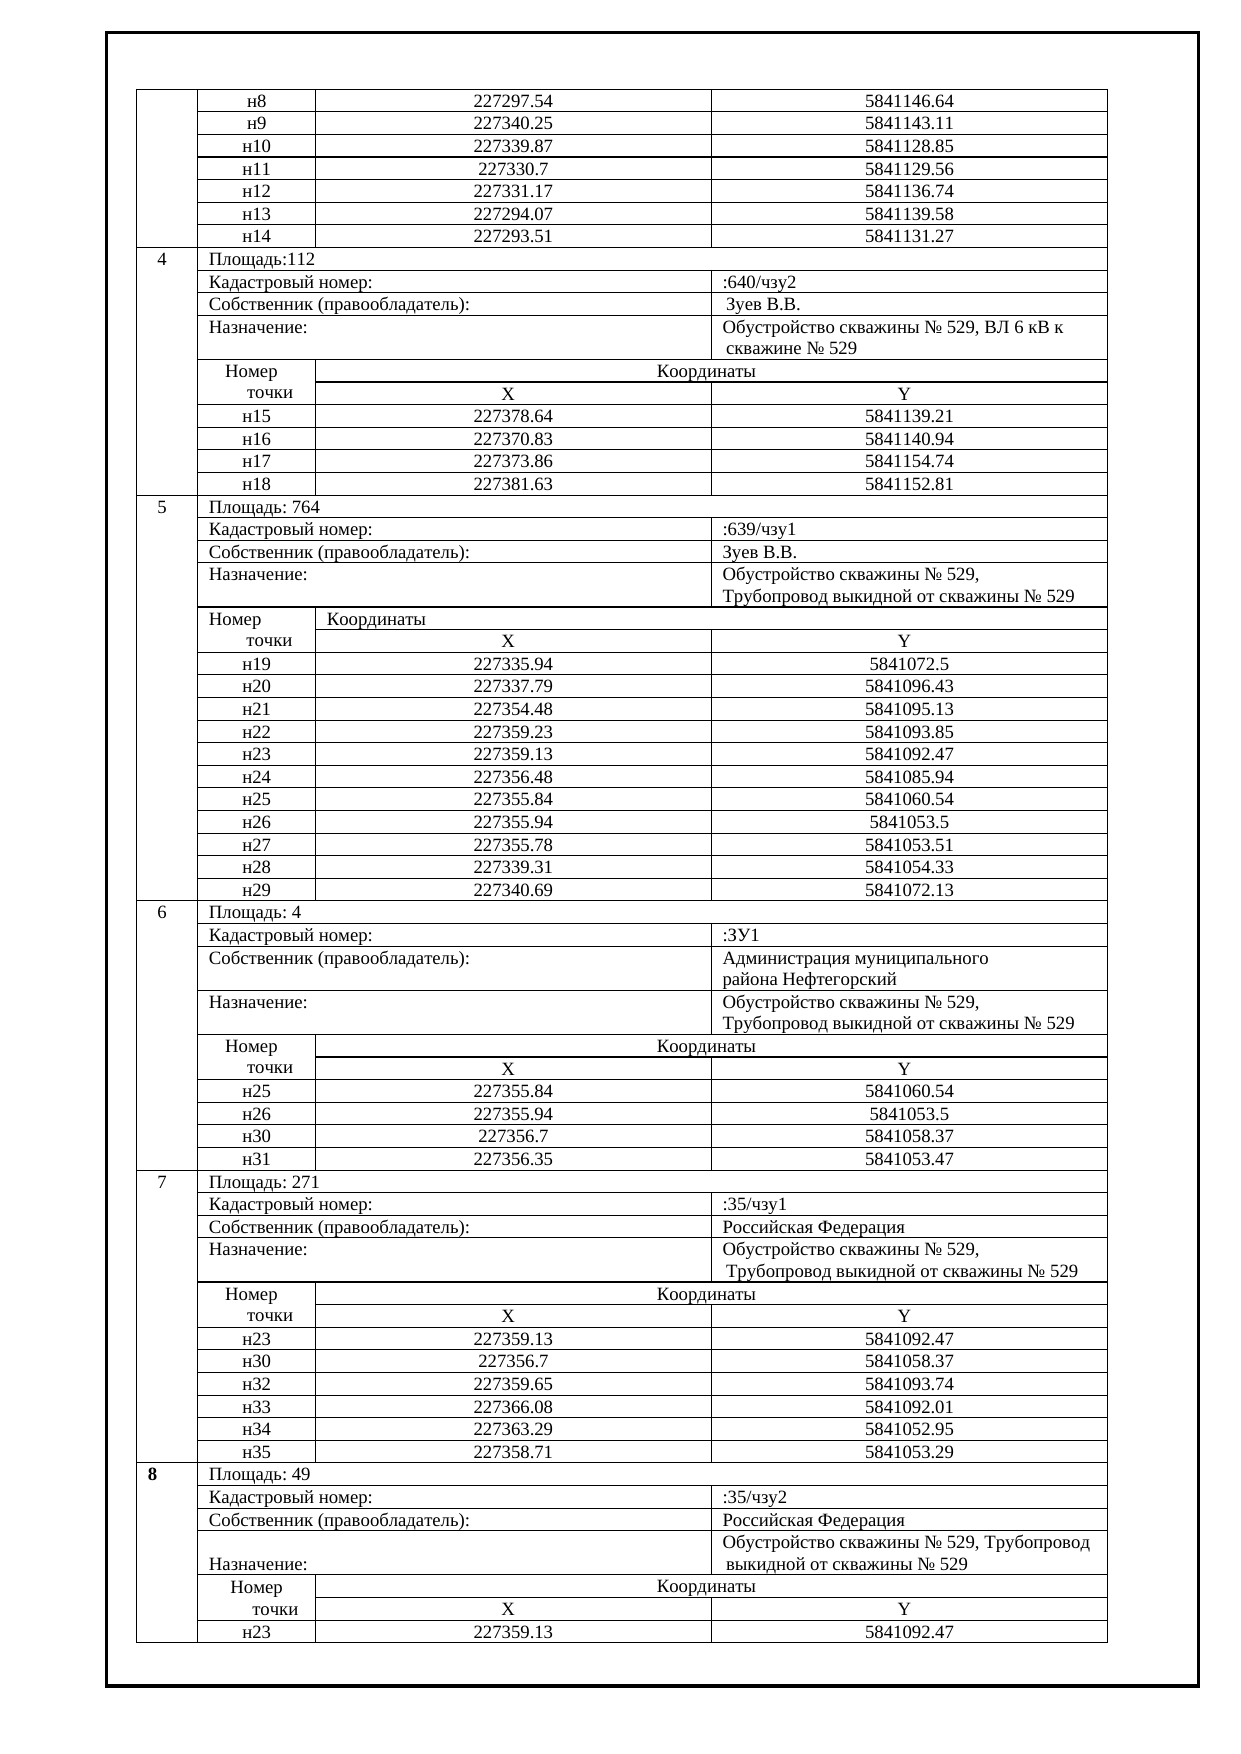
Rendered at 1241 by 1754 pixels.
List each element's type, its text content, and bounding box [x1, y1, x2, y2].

table_cell Площадь: 764 [198, 496, 1107, 517]
table_cell :640/чзу2 [712, 271, 1107, 292]
table_cell 227359.65 [316, 1373, 711, 1394]
table_cell 5841058.37 [712, 1350, 1107, 1372]
table_cell Номер точки [198, 360, 315, 404]
table_cell н21 [198, 698, 315, 719]
table_cell 227354.48 [316, 698, 711, 719]
table_cell 227337.79 [316, 675, 711, 697]
table_cell н17 [198, 450, 315, 472]
table_cell 5841058.37 [712, 1125, 1107, 1147]
table_cell н29 [198, 879, 315, 900]
table_cell 227356.35 [316, 1148, 711, 1169]
table_cell н30 [198, 1350, 315, 1372]
table_cell Российская Федерация [712, 1509, 1107, 1530]
table_cell 5841128.85 [712, 135, 1107, 156]
table_cell Собственник (правообладатель): [198, 947, 711, 990]
table_cell Кадастровый номер: [198, 518, 711, 540]
table_cell Назначение: [198, 316, 711, 359]
table_cell Кадастровый номер: [198, 1193, 711, 1215]
table_cell Администрация муниципального района Нефтегорский [712, 947, 1107, 990]
table_cell 227373.86 [316, 450, 711, 472]
table_cell 227293.51 [316, 225, 711, 247]
table_cell н25 [198, 788, 315, 810]
table_cell н16 [198, 428, 315, 449]
table_cell 5841053.5 [712, 1103, 1107, 1124]
table_cell 227363.29 [316, 1418, 711, 1440]
table_cell Номер точки [198, 608, 315, 652]
table_cell 5841143.11 [712, 112, 1107, 134]
table_cell н31 [198, 1148, 315, 1169]
table_cell Площадь: 271 [198, 1171, 1107, 1192]
table_cell 6 [137, 901, 197, 1169]
table_cell Назначение: [198, 563, 711, 606]
table_cell 227356.7 [316, 1350, 711, 1372]
table_cell 227331.17 [316, 180, 711, 202]
table_cell Координаты [316, 360, 1107, 381]
table_cell 5841053.5 [712, 811, 1107, 832]
table_cell 227297.54 [316, 90, 711, 111]
table_cell Российская Федерация [712, 1216, 1107, 1237]
table_cell 5841053.47 [712, 1148, 1107, 1169]
table_cell н15 [198, 405, 315, 427]
table_cell 227330.7 [316, 158, 711, 179]
table_cell Площадь: 49 [198, 1463, 1107, 1485]
table_cell 5841154.74 [712, 450, 1107, 472]
table_cell 227340.25 [316, 112, 711, 134]
table_cell Обустройство скважины № 529, Трубопровод выкидной от скважины № 529 [712, 1238, 1107, 1281]
table_cell н19 [198, 653, 315, 674]
table_cell 5841092.47 [712, 743, 1107, 765]
table_cell Y [712, 383, 1107, 404]
table_cell 5841152.81 [712, 473, 1107, 494]
table_cell 7 [137, 1171, 197, 1462]
table_cell 227355.94 [316, 1103, 711, 1124]
table_cell X [316, 630, 711, 652]
table_cell Y [712, 1598, 1107, 1619]
table_cell :35/чзу1 [712, 1193, 1107, 1215]
table_cell Собственник (правообладатель): [198, 1509, 711, 1530]
table_cell 5841060.54 [712, 1080, 1107, 1102]
table_cell н11 [198, 158, 315, 179]
table_cell Зуев В.В. [712, 541, 1107, 562]
table_cell н20 [198, 675, 315, 697]
table_cell Обустройство скважины № 529, Трубопровод выкидной от скважины № 529 [712, 991, 1107, 1034]
table_cell н25 [198, 1080, 315, 1102]
table_cell н23 [198, 1328, 315, 1349]
table_cell Номер точки [198, 1575, 315, 1619]
table_cell 227356.48 [316, 766, 711, 787]
table_cell н27 [198, 834, 315, 855]
table_cell н9 [198, 112, 315, 134]
table_cell Координаты [316, 1575, 1107, 1597]
table_cell X [316, 1305, 711, 1327]
table_cell Назначение: [198, 1531, 711, 1574]
table_cell 5 [137, 496, 197, 900]
table_cell 5841129.56 [712, 158, 1107, 179]
table_cell н34 [198, 1418, 315, 1440]
table_cell 227366.08 [316, 1396, 711, 1417]
table_cell н10 [198, 135, 315, 156]
table_cell :35/чзу2 [712, 1486, 1107, 1507]
table_cell 227358.71 [316, 1441, 711, 1462]
table_cell Собственник (правообладатель): [198, 293, 711, 315]
table_cell 5841146.64 [712, 90, 1107, 111]
table_cell Обустройство скважины № 529, Трубопровод выкидной от скважины № 529 [712, 1531, 1107, 1574]
table_cell 5841131.27 [712, 225, 1107, 247]
table_cell 227339.87 [316, 135, 711, 156]
table_cell X [316, 383, 711, 404]
table_cell 227355.94 [316, 811, 711, 832]
table_cell н33 [198, 1396, 315, 1417]
table_cell н30 [198, 1125, 315, 1147]
table_cell Кадастровый номер: [198, 924, 711, 946]
table_cell 4 [137, 248, 197, 494]
table_cell 227355.78 [316, 834, 711, 855]
table_cell н23 [198, 1621, 315, 1642]
table_cell 5841140.94 [712, 428, 1107, 449]
table_cell н12 [198, 180, 315, 202]
table_cell 227359.13 [316, 1621, 711, 1642]
table_cell н23 [198, 743, 315, 765]
table_cell Собственник (правообладатель): [198, 541, 711, 562]
table_cell 227359.13 [316, 1328, 711, 1349]
table_cell Обустройство скважины № 529, ВЛ 6 кВ к скважине № 529 [712, 316, 1107, 359]
table_cell н18 [198, 473, 315, 494]
table_cell 5841060.54 [712, 788, 1107, 810]
table_cell 5841054.33 [712, 856, 1107, 878]
table_cell 5841085.94 [712, 766, 1107, 787]
table_cell 5841139.21 [712, 405, 1107, 427]
table_cell Собственник (правообладатель): [198, 1216, 711, 1237]
table_cell 227356.7 [316, 1125, 711, 1147]
table_cell н14 [198, 225, 315, 247]
table_cell Назначение: [198, 1238, 711, 1281]
table_cell 227355.84 [316, 1080, 711, 1102]
table_cell н28 [198, 856, 315, 878]
table_cell 5841093.74 [712, 1373, 1107, 1394]
table_cell 5841092.01 [712, 1396, 1107, 1417]
table_cell 5841052.95 [712, 1418, 1107, 1440]
table_cell :ЗУ1 [712, 924, 1107, 946]
table_cell Координаты [316, 608, 1107, 629]
table_cell н32 [198, 1373, 315, 1394]
table_cell 227378.64 [316, 405, 711, 427]
table_cell 5841053.29 [712, 1441, 1107, 1462]
table_cell 5841096.43 [712, 675, 1107, 697]
table_cell Кадастровый номер: [198, 1486, 711, 1507]
table_cell 227294.07 [316, 203, 711, 224]
table_cell 227339.31 [316, 856, 711, 878]
table_cell 227370.83 [316, 428, 711, 449]
table_cell Номер точки [198, 1283, 315, 1327]
table_cell 227340.69 [316, 879, 711, 900]
table_cell 227335.94 [316, 653, 711, 674]
table_cell 227381.63 [316, 473, 711, 494]
table_cell Y [712, 630, 1107, 652]
table_cell 5841092.47 [712, 1621, 1107, 1642]
table_cell н24 [198, 766, 315, 787]
table_cell Площадь: 4 [198, 901, 1107, 923]
table_cell н26 [198, 811, 315, 832]
table_cell н13 [198, 203, 315, 224]
table_cell 5841092.47 [712, 1328, 1107, 1349]
table_cell 5841072.13 [712, 879, 1107, 900]
table_cell 227359.23 [316, 721, 711, 742]
table_cell н22 [198, 721, 315, 742]
table_cell X [316, 1058, 711, 1079]
table_cell Площадь:112 [198, 248, 1107, 269]
table_cell Координаты [316, 1283, 1107, 1304]
table_cell 5841093.85 [712, 721, 1107, 742]
table_cell 227355.84 [316, 788, 711, 810]
table_cell 5841095.13 [712, 698, 1107, 719]
table_cell Зуев В.В. [712, 293, 1107, 315]
table_cell :639/чзу1 [712, 518, 1107, 540]
table_cell 5841072.5 [712, 653, 1107, 674]
table_cell 227359.13 [316, 743, 711, 765]
table_cell н8 [198, 90, 315, 111]
table_cell 8 [137, 1463, 197, 1642]
table_cell Y [712, 1058, 1107, 1079]
table_cell Назначение: [198, 991, 711, 1034]
table_cell Номер точки [198, 1035, 315, 1079]
table_cell Y [712, 1305, 1107, 1327]
table_cell н26 [198, 1103, 315, 1124]
table_cell X [316, 1598, 711, 1619]
table_cell 5841053.51 [712, 834, 1107, 855]
table_cell Кадастровый номер: [198, 271, 711, 292]
table_cell 5841139.58 [712, 203, 1107, 224]
table_cell Обустройство скважины № 529, Трубопровод выкидной от скважины № 529 [712, 563, 1107, 606]
table_cell 5841136.74 [712, 180, 1107, 202]
table_cell Координаты [316, 1035, 1107, 1056]
table_cell н35 [198, 1441, 315, 1462]
